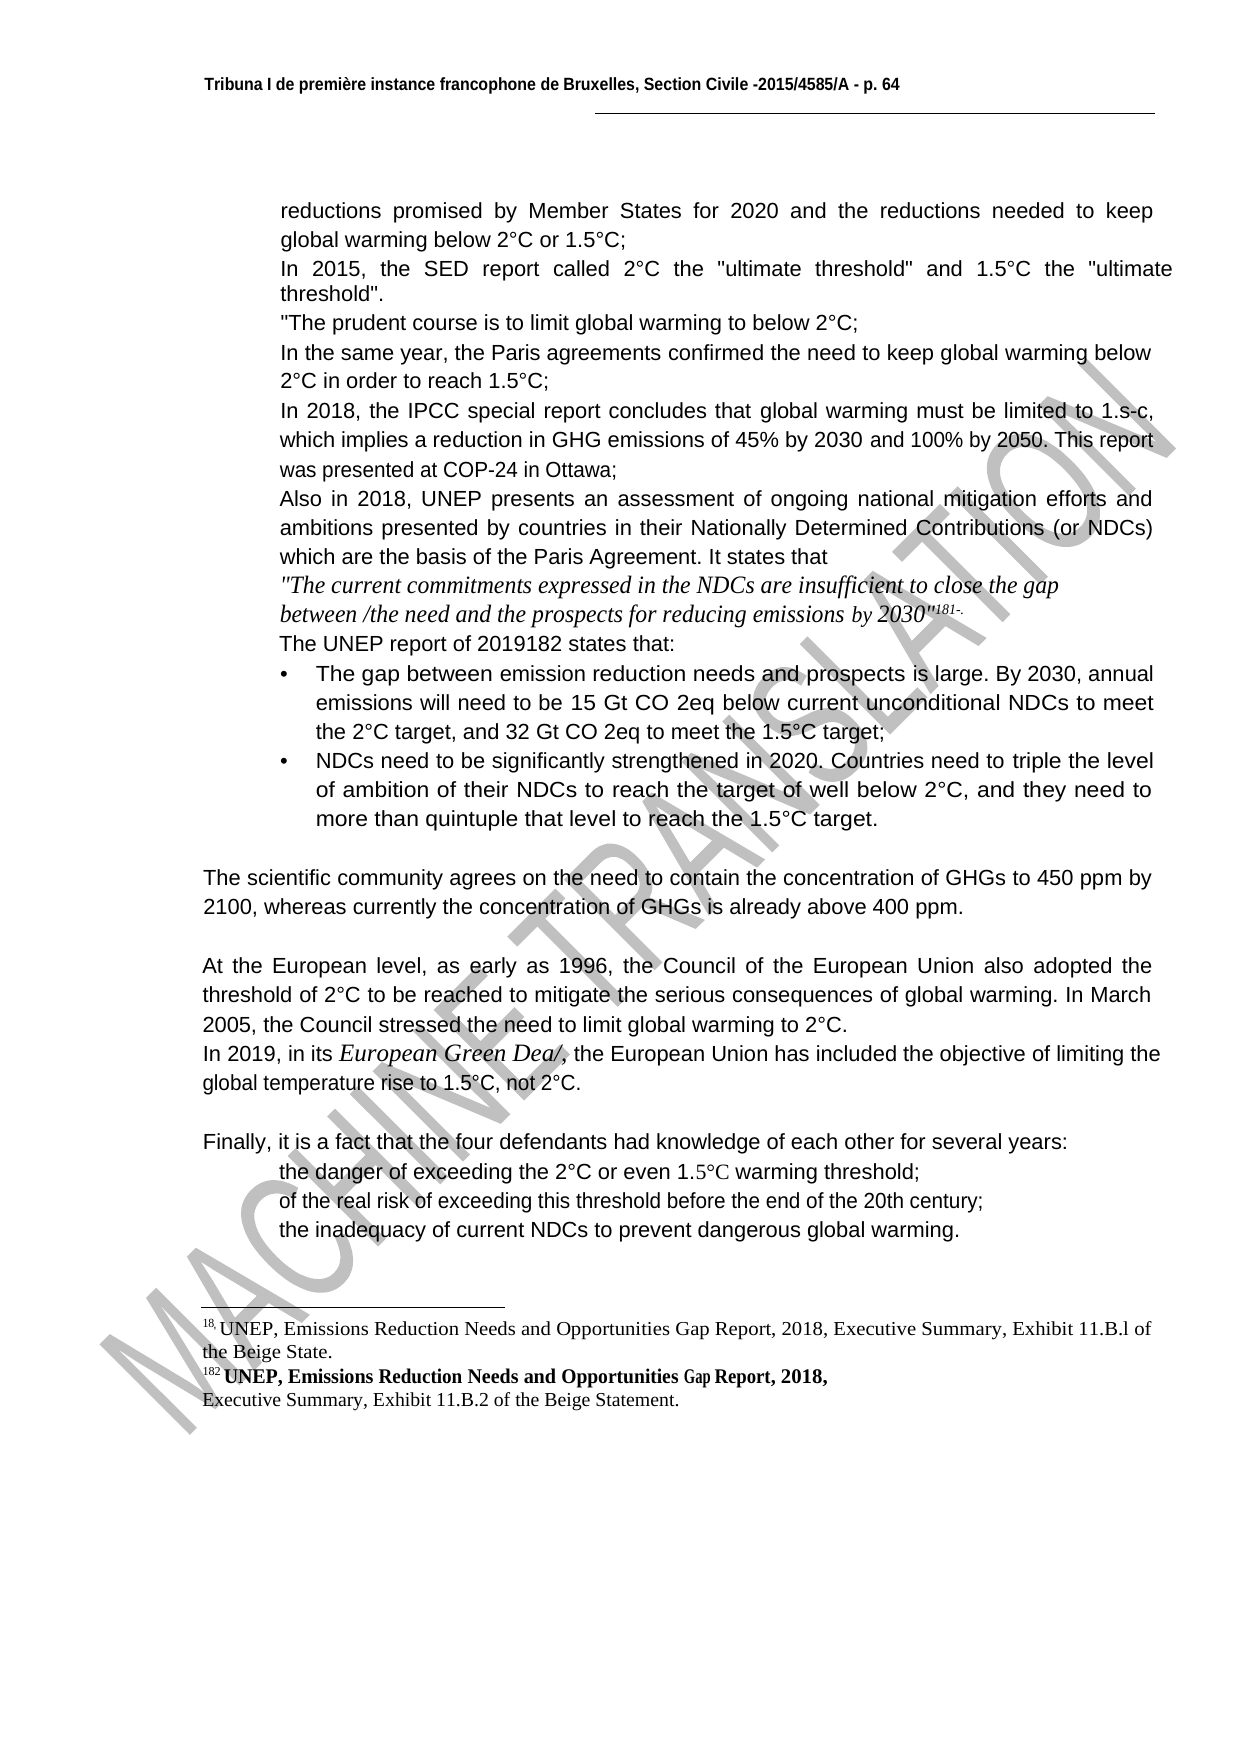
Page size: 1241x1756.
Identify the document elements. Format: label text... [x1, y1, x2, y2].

list The gap between emission reduction needs and prospects is large. By 2030, annual emissions will need to be 15 Gt CO 2eq below current unconditional NDCs to meet the 2°C target, and 32 Gt CO 2eq to meet the 1.5°C target; [280, 661, 1154, 744]
text the danger of exceeding the 2°C or even 1.5°C warming threshold; [279, 1158, 1173, 1184]
text In the same year, the Paris agreements confirmed the need to keep global warming below 2°C in order to reach 1.5°C; [280, 339, 1152, 393]
text reductions promised by Member States for 2020 and the reductions needed to keep global warming below 2°C or 1.5°C; [280, 197, 1154, 252]
text The UNEP report of 2019182 states that: [279, 631, 936, 657]
text the inadequacy of current NDCs to prevent dangerous global warming. [279, 1217, 1173, 1242]
text between /the need and the prospects for reducing emissions by 2030"181-. [279, 599, 1173, 628]
text "The prudent course is to limit global warming to below 2°C; [280, 310, 1154, 335]
text ' UNEP, Emissions Reduction Needs and Opportunities Gap Report, 2018, Executive Summary, Exhibit 11.B.l of the Beige State. [202, 1317, 1173, 1363]
text Tribuna I de première instance francophone de Bruxelles, Section Civile -2015/4585/A - p. 64 [204, 74, 1173, 94]
text Finally, it is a fact that the four defendants had knowledge of each other for several years: [202, 1128, 1173, 1154]
text Also in 2018, UNEP presents an assessment of ongoing national mitigation efforts and ambitions presented by countries in their Nationally Determined Contributions (or NDCs) which are the basis of the Paris Agreement. It states that [279, 486, 1154, 569]
text At the European level, as early as 1996, the Council of the European Union also adopted the threshold of 2°C to be reached to mitigate the serious consequences of global warming. In March 2005, the Council stressed the need to limit global warming to 2°C. [202, 953, 1154, 1037]
list NDCs need to be significantly strengthened in 2020. Countries need to triple the level of ambition of their NDCs to reach the target of well below 2°C, and they need to more than quintuple that level to reach the 1.5°C target. [280, 748, 1154, 831]
text In 2015, the SED report called 2°C the "ultimate threshold" and 1.5°C the "ultimate threshold". [280, 256, 1173, 306]
text global temperature rise to 1.5°C, not 2°C. [202, 1070, 1173, 1095]
subtitle 182 UNEP, Emissions Reduction Needs and Opportunities Gap Report, 2018, [202, 1364, 1173, 1388]
text In 2019, in its European Green Dea/, the European Union has included the objective of limiting the [203, 1041, 1173, 1067]
text Executive Summary, Exhibit 11.B.2 of the Beige Statement. [202, 1388, 1173, 1411]
text The scientific community agrees on the need to contain the concentration of GHGs to 450 ppm by 2100, whereas currently the concentration of GHGs is already above 400 ppm. [203, 865, 1153, 919]
text In 2018, the IPCC special report concludes that global warming must be limited to 1.s-c, which implies a reduction in GHG emissions of 45% by 2030 and 100% by 2050. This report was presented at COP-24 in Ottawa; [279, 397, 1154, 482]
subtitle "The current commitments expressed in the NDCs are insufficient to close the gap [279, 573, 1173, 599]
text of the real risk of exceeding this threshold before the end of the 20th century; [279, 1188, 1173, 1213]
